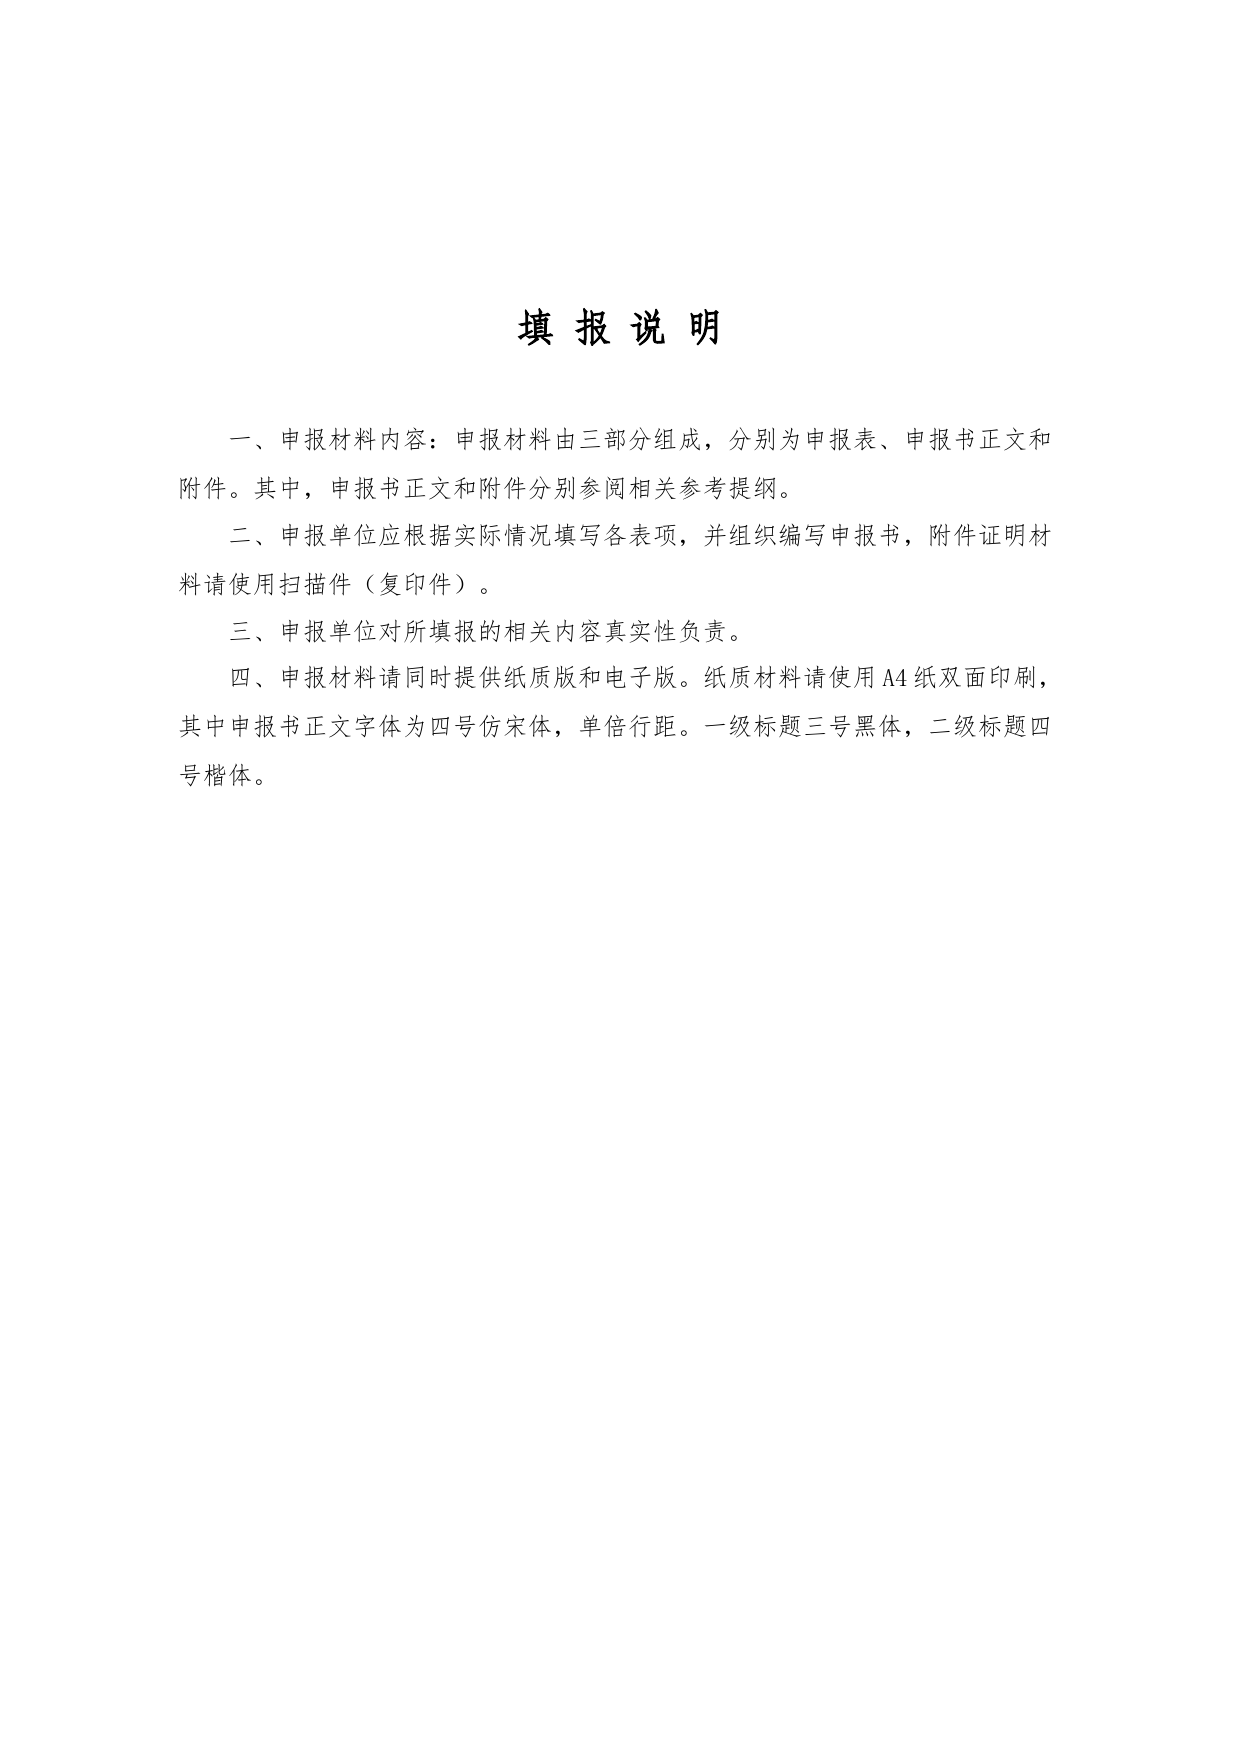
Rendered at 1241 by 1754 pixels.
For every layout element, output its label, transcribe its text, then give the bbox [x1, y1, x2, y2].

text 二、申报单位应根据实际情况填写各表项，并组织编写申报书，附件证明材料请使用扫描件（复印件）。 [177, 517, 1063, 599]
text 三、申报单位对所填报的相关内容真实性负责。 [177, 613, 1063, 646]
text 填 报 说 明 [177, 292, 1063, 357]
text 四、申报材料请同时提供纸质版和电子版。纸质材料请使用A4纸双面印刷，其中申报书正文字体为四号仿宋体，单倍行距。一级标题三号黑体，二级标题四号楷体。 [177, 660, 1063, 790]
text 一、申报材料内容：申报材料由三部分组成，分别为申报表、申报书正文和附件。其中，申报书正文和附件分别参阅相关参考提纲。 [177, 422, 1063, 503]
